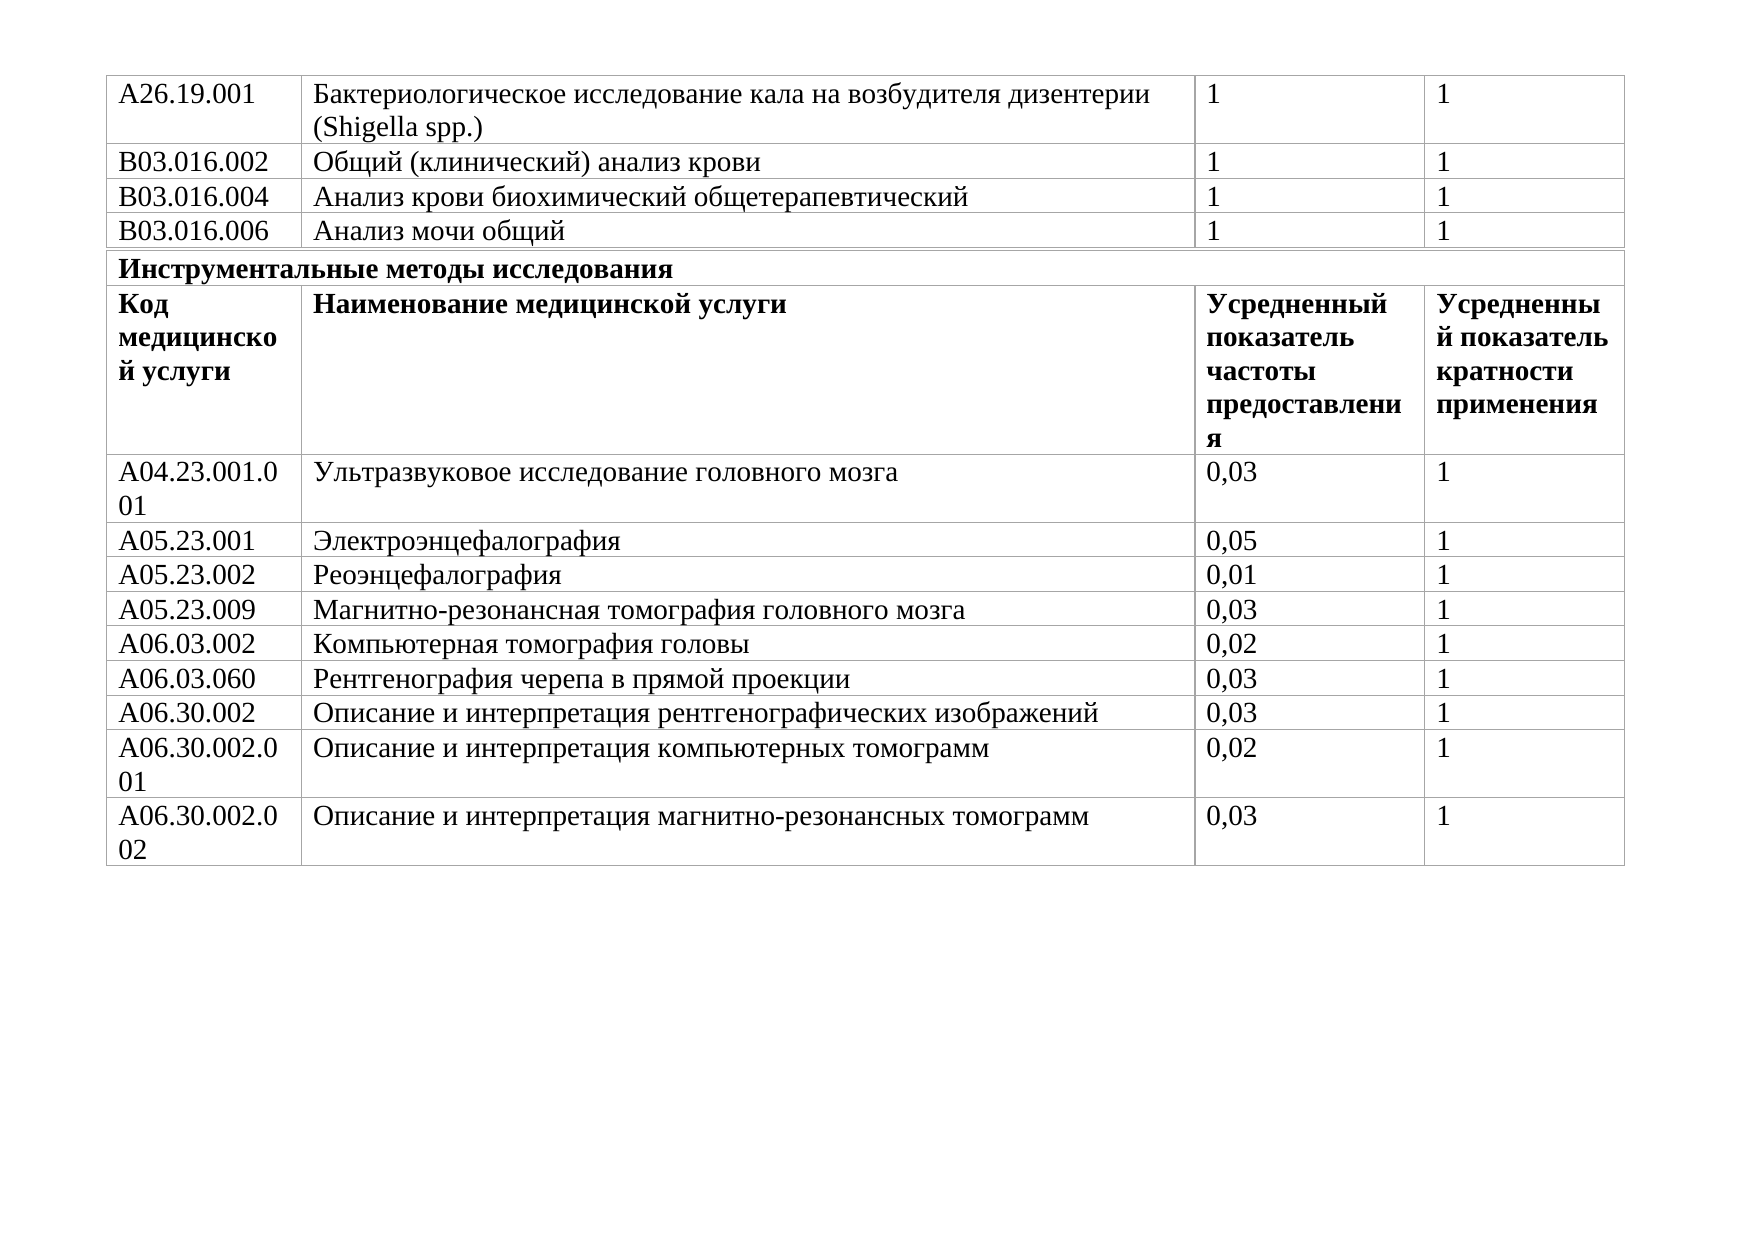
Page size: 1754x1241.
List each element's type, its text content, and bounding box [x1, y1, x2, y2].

table_cell Магнитно-резонансная томография головного мозга [302, 592, 1194, 625]
table_cell 1 [1425, 179, 1624, 212]
table_cell Описание и интерпретация рентгенографических изображений [302, 696, 1194, 729]
table_cell 1 [1425, 730, 1624, 797]
table_cell 1 [1196, 144, 1424, 178]
table_cell Анализ мочи общий [302, 213, 1194, 247]
table_cell 0,03 [1196, 696, 1424, 729]
table_cell 0,03 [1196, 798, 1424, 865]
table_cell Наименование медицинской услуги [302, 286, 1194, 453]
table_cell Анализ крови биохимический общетерапевтический [302, 179, 1194, 212]
table_cell 0,05 [1196, 523, 1424, 556]
table_cell 0,02 [1196, 730, 1424, 797]
table_cell A05.23.002 [107, 557, 301, 591]
table_cell B03.016.004 [107, 179, 301, 212]
table_cell 1 [1425, 523, 1624, 556]
table_cell Рентгенография черепа в прямой проекции [302, 661, 1194, 694]
table_cell 1 [1196, 76, 1424, 143]
table_cell A05.23.001 [107, 523, 301, 556]
table_cell 1 [1425, 798, 1624, 865]
table_cell B03.016.002 [107, 144, 301, 178]
table_cell Общий (клинический) анализ крови [302, 144, 1194, 178]
table_cell 1 [1425, 76, 1624, 143]
table_cell A06.03.002 [107, 626, 301, 660]
table_cell A06.30.002.002 [107, 798, 301, 865]
table_cell A04.23.001.001 [107, 455, 301, 522]
table_cell 1 [1425, 144, 1624, 178]
table_cell 0,01 [1196, 557, 1424, 591]
table_cell 1 [1425, 696, 1624, 729]
table_cell Описание и интерпретация магнитно-резонансных томограмм [302, 798, 1194, 865]
table_cell A06.30.002 [107, 696, 301, 729]
table_cell Усредненный показатель частоты предоставления [1196, 286, 1424, 453]
table_cell A06.30.002.001 [107, 730, 301, 797]
table_cell 1 [1196, 213, 1424, 247]
table_cell 1 [1425, 455, 1624, 522]
table_cell 0,02 [1196, 626, 1424, 660]
table_cell 1 [1196, 179, 1424, 212]
table_cell 0,03 [1196, 661, 1424, 694]
table_cell 1 [1425, 661, 1624, 694]
table_cell 1 [1425, 213, 1624, 247]
table_cell Компьютерная томография головы [302, 626, 1194, 660]
table_cell A26.19.001 [107, 76, 301, 143]
table_cell Реоэнцефалография [302, 557, 1194, 591]
table_cell Ультразвуковое исследование головного мозга [302, 455, 1194, 522]
table_cell Код медицинской услуги [107, 286, 301, 453]
table_header Инструментальные методы исследования [107, 251, 1624, 285]
table_cell 1 [1425, 557, 1624, 591]
table_cell Усредненный показатель кратности применения [1425, 286, 1624, 453]
table_cell 0,03 [1196, 455, 1424, 522]
table_cell 0,03 [1196, 592, 1424, 625]
table_cell Бактериологическое исследование кала на возбудителя дизентерии (Shigella spp.) [302, 76, 1194, 143]
table_cell 1 [1425, 592, 1624, 625]
table_cell Описание и интерпретация компьютерных томограмм [302, 730, 1194, 797]
table_cell Электроэнцефалография [302, 523, 1194, 556]
table_cell 1 [1425, 626, 1624, 660]
table_cell A05.23.009 [107, 592, 301, 625]
table_cell A06.03.060 [107, 661, 301, 694]
table_cell B03.016.006 [107, 213, 301, 247]
